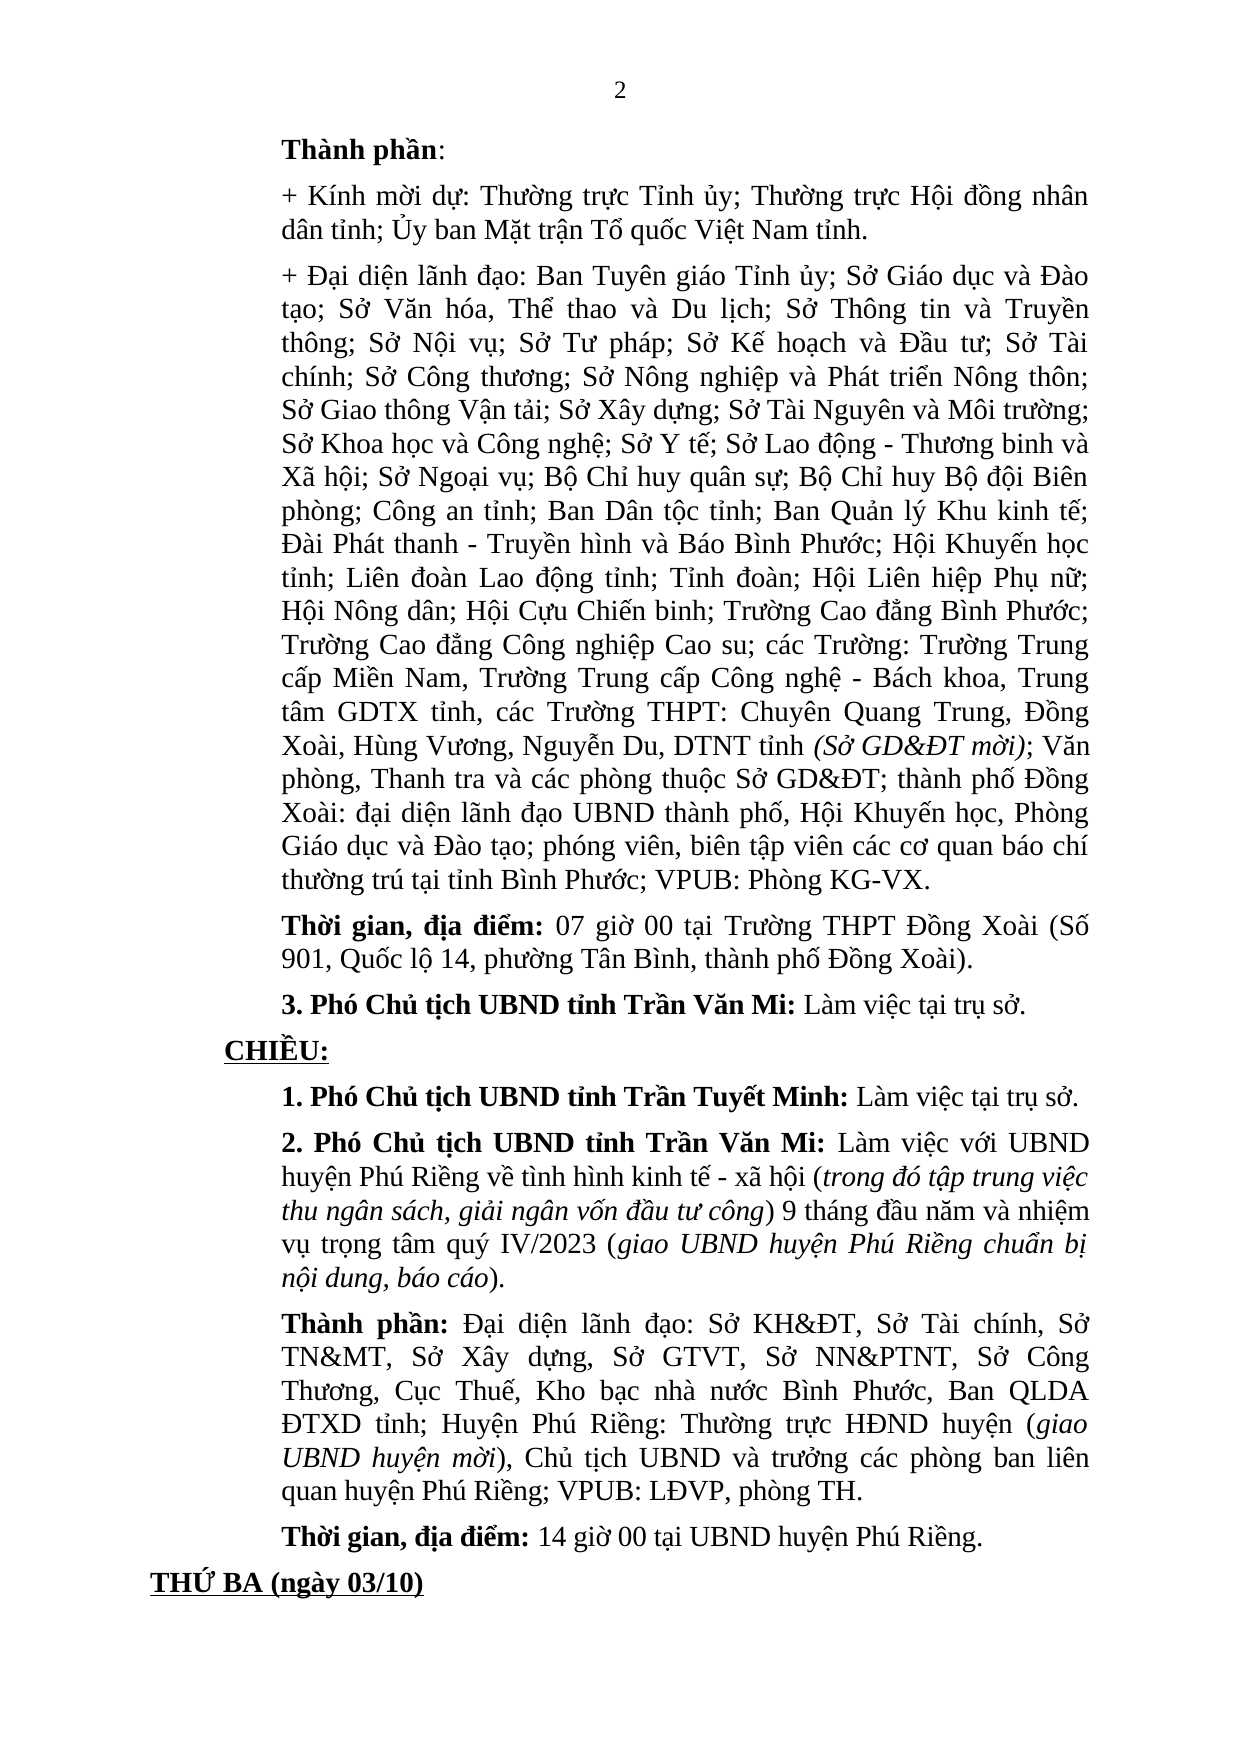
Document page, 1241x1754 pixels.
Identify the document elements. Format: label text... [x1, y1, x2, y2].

text + Kính mời dự: Thường trực Tỉnh ủy; Thường trực Hội đồng nhân dân tỉnh; Ủy ban Mặt trận Tổ quốc Việt Nam tỉnh. [281, 178, 1090, 246]
text Thành phần: [281, 132, 1090, 166]
text Thời gian, địa điểm: 14 giờ 00 tại UBND huyện Phú Riềng. [281, 1519, 1090, 1553]
text 2. Phó Chủ tịch UBND tỉnh Trần Văn Mi: Làm việc với UBND huyện Phú Riềng về tình hình kinh tế - xã hội (trong đó tập trung việc thu ngân sách, giải ngân vốn đầu tư công) 9 tháng đầu năm và nhiệm vụ trọng tâm quý IV/2023 (giao UBND huyện Phú Riềng chuẩn bị nội dung, báo cáo). [281, 1126, 1090, 1293]
text CHIỀU: [150, 1033, 1090, 1067]
text + Đại diện lãnh đạo: Ban Tuyên giáo Tỉnh ủy; Sở Giáo dục và Đào tạo; Sở Văn hóa, Thể thao và Du lịch; Sở Thông tin và Truyền thông; Sở Nội vụ; Sở Tư pháp; Sở Kế hoạch và Đầu tư; Sở Tài chính; Sở Công thương; Sở Nông nghiệp và Phát triển Nông thôn; Sở Giao thông Vận tải; Sở Xây dựng; Sở Tài Nguyên và Môi trường; Sở Khoa học và Công nghệ; Sở Y tế; Sở Lao động - Thương binh và Xã hội; Sở Ngoại vụ; Bộ Chỉ huy quân sự; Bộ Chỉ huy Bộ đội Biên phòng; Công an tỉnh; Ban Dân tộc tỉnh; Ban Quản lý Khu kinh tế; Đài Phát thanh - Truyền hình và Báo Bình Phước; Hội Khuyến học tỉnh; Liên đoàn Lao động tỉnh; Tỉnh đoàn; Hội Liên hiệp Phụ nữ; Hội Nông dân; Hội Cựu Chiến binh; Trường Cao đẳng Bình Phước; Trường Cao đẳng Công nghiệp Cao su; các Trường: Trường Trung cấp Miền Nam, Trường Trung cấp Công nghệ - Bách khoa, Trung tâm GDTX tỉnh, các Trường THPT: Chuyên Quang Trung, Đồng Xoài, Hùng Vương, Nguyễn Du, DTNT tỉnh (Sở GD&ĐT mời); Văn phòng, Thanh tra và các phòng thuộc Sở GD&ĐT; thành phố Đồng Xoài: đại diện lãnh đạo UBND thành phố, Hội Khuyến học, Phòng Giáo dục và Đào tạo; phóng viên, biên tập viên các cơ quan báo chí thường trú tại tỉnh Bình Phước; VPUB: Phòng KG-VX. [281, 258, 1090, 895]
text THỨ BA (ngày 03/10) [150, 1566, 1090, 1599]
text 1. Phó Chủ tịch UBND tỉnh Trần Tuyết Minh: Làm việc tại trụ sở. [281, 1079, 1090, 1113]
text Thời gian, địa điểm: 07 giờ 00 tại Trường THPT Đồng Xoài (Số 901, Quốc lộ 14, phường Tân Bình, thành phố Đồng Xoài). [281, 908, 1090, 975]
text Thành phần: Đại diện lãnh đạo: Sở KH&ĐT, Sở Tài chính, Sở TN&MT, Sở Xây dựng, Sở GTVT, Sở NN&PTNT, Sở Công Thương, Cục Thuế, Kho bạc nhà nước Bình Phước, Ban QLDA ĐTXD tỉnh; Huyện Phú Riềng: Thường trực HĐND huyện (giao UBND huyện mời), Chủ tịch UBND và trưởng các phòng ban liên quan huyện Phú Riềng; VPUB: LĐVP, phòng TH. [281, 1306, 1090, 1507]
text 3. Phó Chủ tịch UBND tỉnh Trần Văn Mi: Làm việc tại trụ sở. [281, 987, 1090, 1021]
